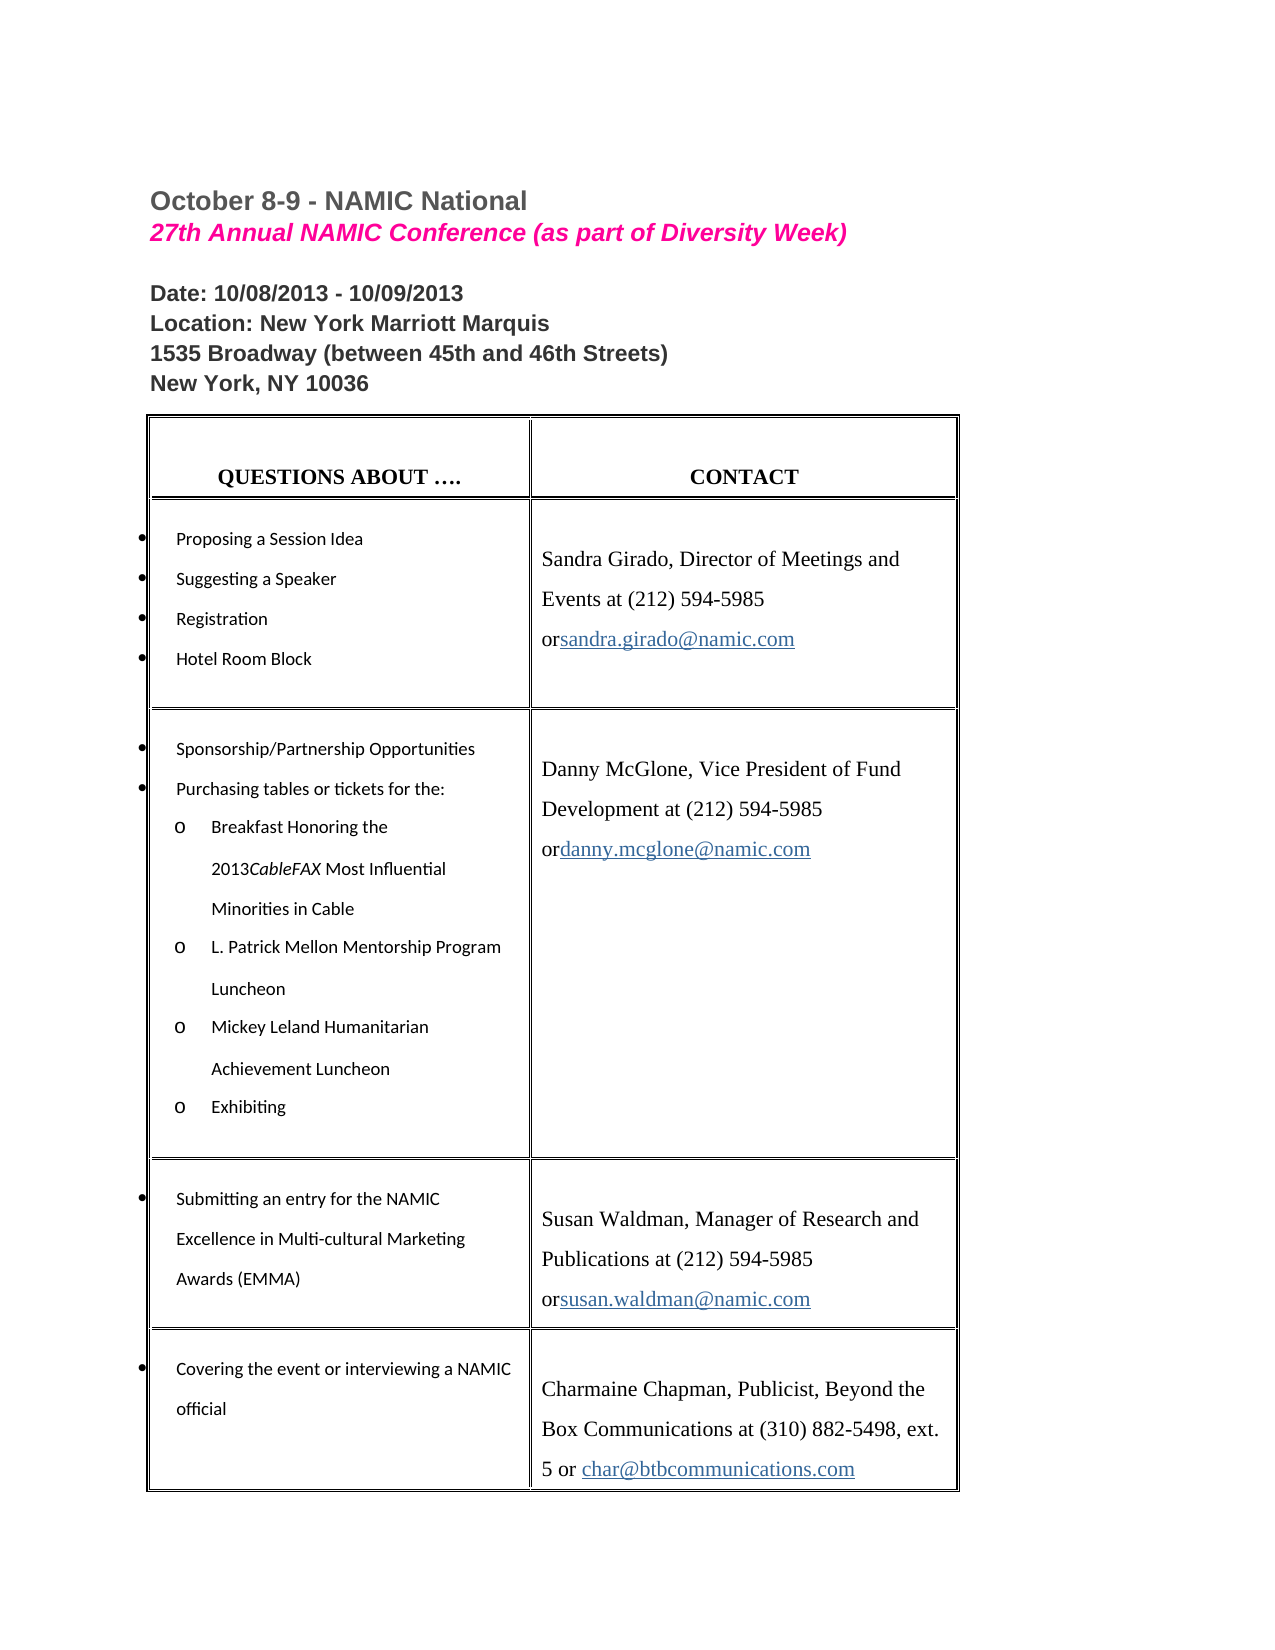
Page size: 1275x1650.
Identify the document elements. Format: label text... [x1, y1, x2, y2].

table_cell Sponsorship/Partnership Opportunities Purchasing tables or tickets for the: Breakfast Honoring the 2013CableFAX Most Influential Minorities in Cable L. Patrick Mellon Mentorship Program Luncheon Mickey Leland Humanitarian Achievement Luncheon Exhibiting [150, 706, 529, 1156]
table_cell Susan Waldman, Manager of Research and Publications at (212) 594-5985 orsusan.waldman@namic.com [532, 1156, 957, 1327]
table_cell Sandra Girado, Director of Meetings and Events at (212) 594-5985 orsandra.girado@namic.com [532, 496, 957, 706]
table_cell Danny McGlone, Vice President of Fund Development at (212) 594-5985 ordanny.mcglone@namic.com [532, 706, 957, 1156]
table_cell Proposing a Session Idea Suggesting a Speaker Registration Hotel Room Block [150, 496, 529, 706]
table_cell Charmaine Chapman, Publicist, Beyond the Box Communications at (310) 882-5498, ext. 5 or char@btbcommunications.com [531, 1327, 958, 1489]
subtitle October 8-9 - NAMIC National 27th Annual NAMIC Conference (as part of Diversity Week) Date: 10/08/2013 - 10/09/2013 Location: New York Marriott Marquis 1535 Broadway (between 45th and 46th Streets) New York, NY 10036 [150, 185, 1125, 397]
table_header CONTACT [531, 418, 956, 496]
table_cell Covering the event or interviewing a NAMIC official [148, 1327, 531, 1489]
table_cell Submitting an entry for the NAMIC Excellence in Multi-cultural Marketing Awards (EMMA) [150, 1156, 529, 1327]
table_header QUESTIONS ABOUT …. [150, 418, 531, 496]
